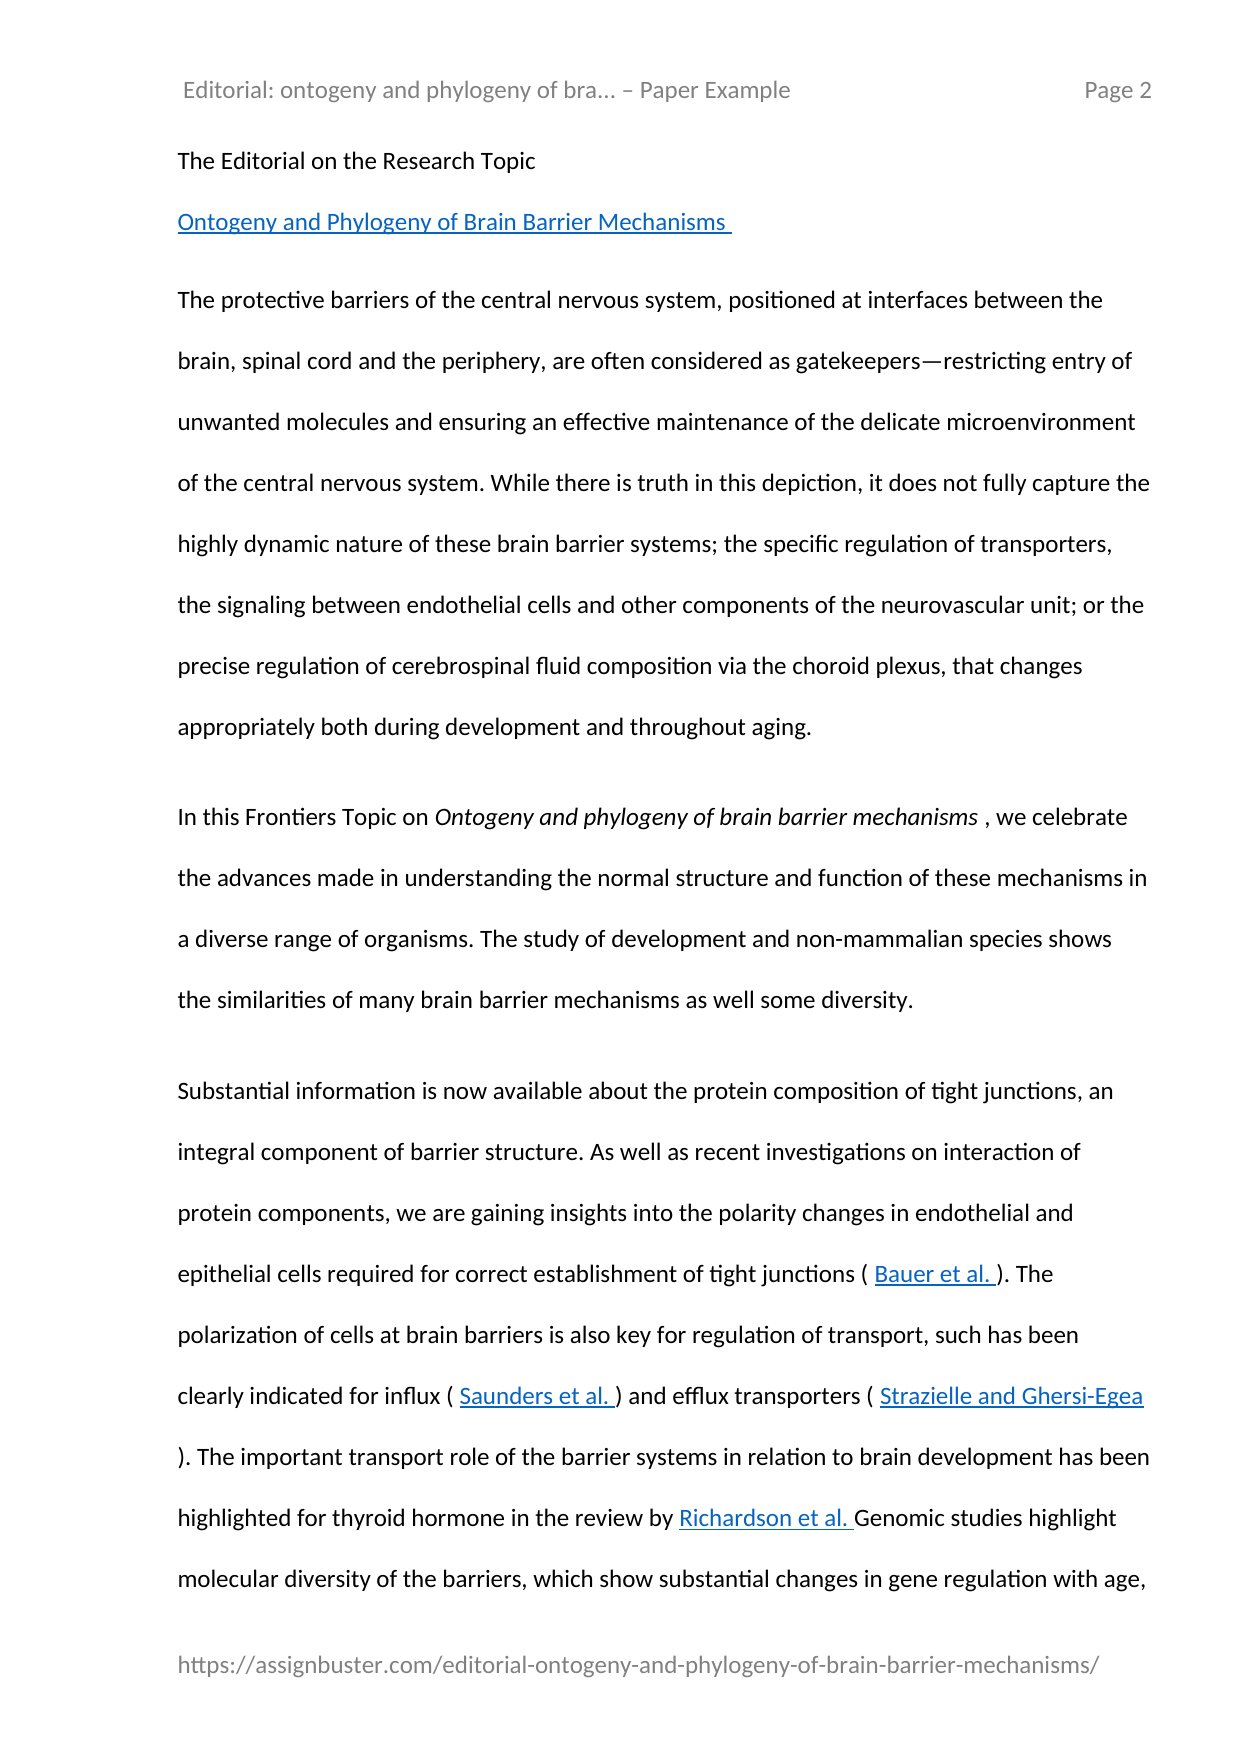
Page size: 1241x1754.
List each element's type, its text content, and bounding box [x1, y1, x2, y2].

text The Editorial on the Research Topic Ontogeny and Phylogeny of Brain Barrier Mechanisms [177, 145, 1152, 237]
text In this Frontiers Topic on Ontogeny and phylogeny of brain barrier mechanisms , we celebrate the advances made in understanding the normal structure and function of these mechanisms in a diverse range of organisms. The study of development and non-mammalian species shows the similarities of many brain barrier mechanisms as well some diversity. [177, 802, 1152, 1015]
text The protective barriers of the central nervous system, positioned at interfaces between the brain, spinal cord and the periphery, are often considered as gatekeepers—restricting entry of unwanted molecules and ensuring an effective maintenance of the delicate microenvironment of the central nervous system. While there is truth in this depiction, it does not fully capture the highly dynamic nature of these brain barrier systems; the specific regulation of transporters, the signaling between endothelial cells and other components of the neurovascular unit; or the precise regulation of cerebrospinal fluid composition via the choroid plexus, that changes appropriately both during development and throughout aging. [177, 284, 1152, 742]
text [177, 1075, 1152, 1594]
